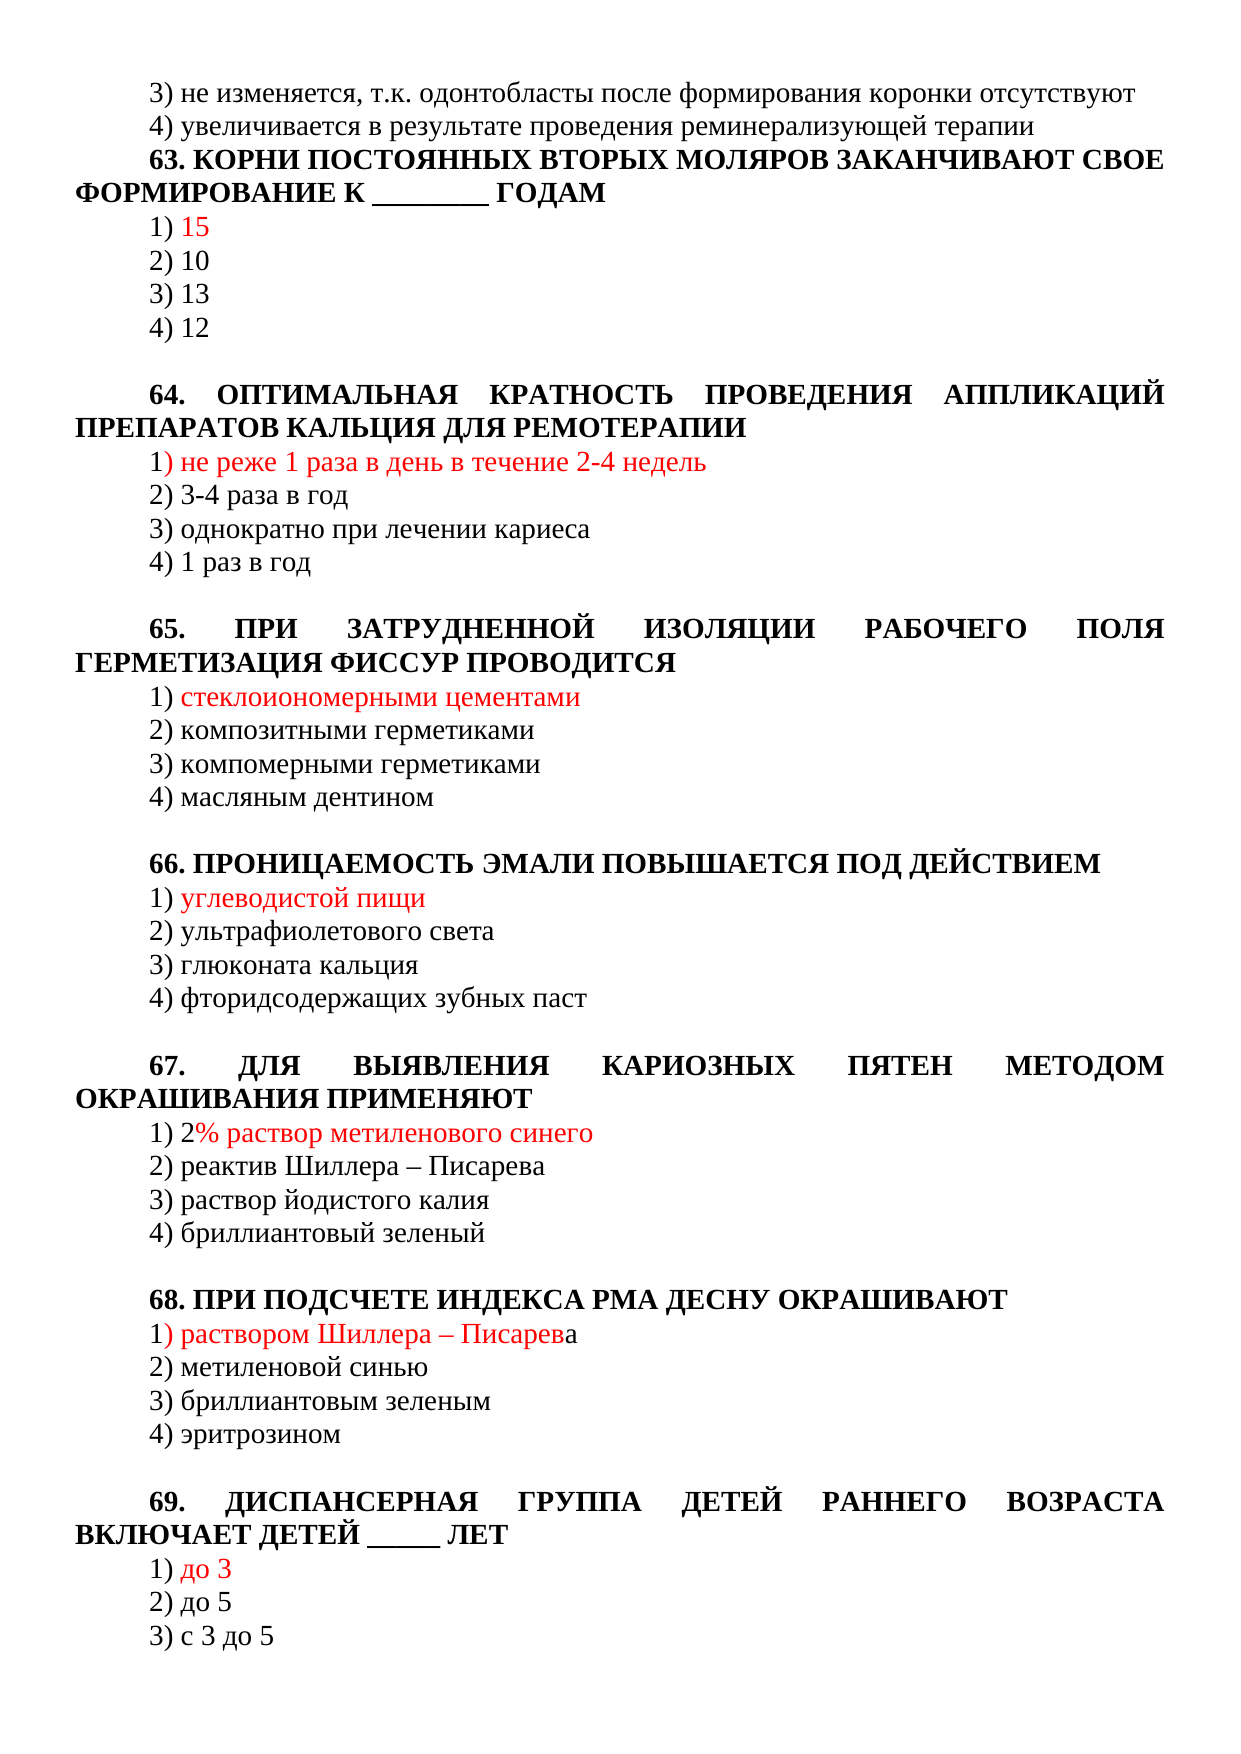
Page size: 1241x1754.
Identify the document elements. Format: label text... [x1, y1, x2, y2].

text 3) 13 [75, 276, 1164, 310]
text 4) эритрозином [75, 1417, 1164, 1450]
text 3) компомерными герметиками [75, 746, 1164, 779]
text 1) не реже 1 раза в день в течение 2-4 недель [75, 444, 1164, 477]
text 4) масляным дентином [75, 779, 1164, 813]
text 1) стеклоиономерными цементами [75, 679, 1164, 712]
text 2) метиленовой синью [75, 1349, 1164, 1383]
text 3) однократно при лечении кариеса [75, 511, 1164, 544]
text 2) ультрафиолетового света [75, 913, 1164, 947]
text 63. КОРНИ ПОСТОЯННЫХ ВТОРЫХ МОЛЯРОВ ЗАКАНЧИВАЮТ СВОЕ ФОРМИРОВАНИЕ К ________ ГОДАМ [75, 142, 1165, 209]
text 4) фторидсодержащих зубных паст [75, 981, 1164, 1014]
text 4) 1 раз в год [75, 544, 1164, 578]
text 1) до 3 [75, 1551, 1164, 1584]
text 69. ДИСПАНСЕРНАЯ ГРУППА ДЕТЕЙ РАННЕГО ВОЗРАСТА ВКЛЮЧАЕТ ДЕТЕЙ _____ ЛЕТ [75, 1484, 1165, 1551]
text 64. ОПТИМАЛЬНАЯ КРАТНОСТЬ ПРОВЕДЕНИЯ АППЛИКАЦИЙ ПРЕПАРАТОВ КАЛЬЦИЯ ДЛЯ РЕМОТЕРАПИИ [75, 377, 1165, 444]
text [75, 108, 1164, 142]
text 3) с 3 до 5 [75, 1618, 1164, 1651]
text 1) 2% раствор метиленового синего [75, 1115, 1164, 1148]
text 2) 3-4 раза в год [75, 477, 1164, 511]
text 1) раствором Шиллера – Писарева [75, 1316, 1164, 1349]
text 67. ДЛЯ ВЫЯВЛЕНИЯ КАРИОЗНЫХ ПЯТЕН МЕТОДОМ ОКРАШИВАНИЯ ПРИМЕНЯЮТ [75, 1048, 1165, 1115]
text 1) углеводистой пищи [75, 880, 1164, 913]
text 2) 10 [75, 243, 1164, 276]
text 4) бриллиантовый зеленый [75, 1215, 1164, 1249]
text 2) до 5 [75, 1584, 1164, 1618]
text 3) не изменяется, т.к. одонтобласты после формирования коронки отсутствуют [75, 75, 1164, 108]
text 66. ПРОНИЦАЕМОСТЬ ЭМАЛИ ПОВЫШАЕТСЯ ПОД ДЕЙСТВИЕМ [75, 846, 1165, 880]
text 68. ПРИ ПОДСЧЕТЕ ИНДЕКСА РМА ДЕСНУ ОКРАШИВАЮТ [75, 1282, 1165, 1316]
text 1) 15 [75, 209, 1164, 243]
text 65. ПРИ ЗАТРУДНЕННОЙ ИЗОЛЯЦИИ РАБОЧЕГО ПОЛЯ ГЕРМЕТИЗАЦИЯ ФИССУР ПРОВОДИТСЯ [75, 612, 1165, 679]
text 3) раствор йодистого калия [75, 1182, 1164, 1215]
text 4) 12 [75, 310, 1164, 343]
text 2) реактив Шиллера – Писарева [75, 1148, 1164, 1182]
text 2) композитными герметиками [75, 712, 1164, 746]
text 3) глюконата кальция [75, 947, 1164, 981]
text 3) бриллиантовым зеленым [75, 1383, 1164, 1417]
